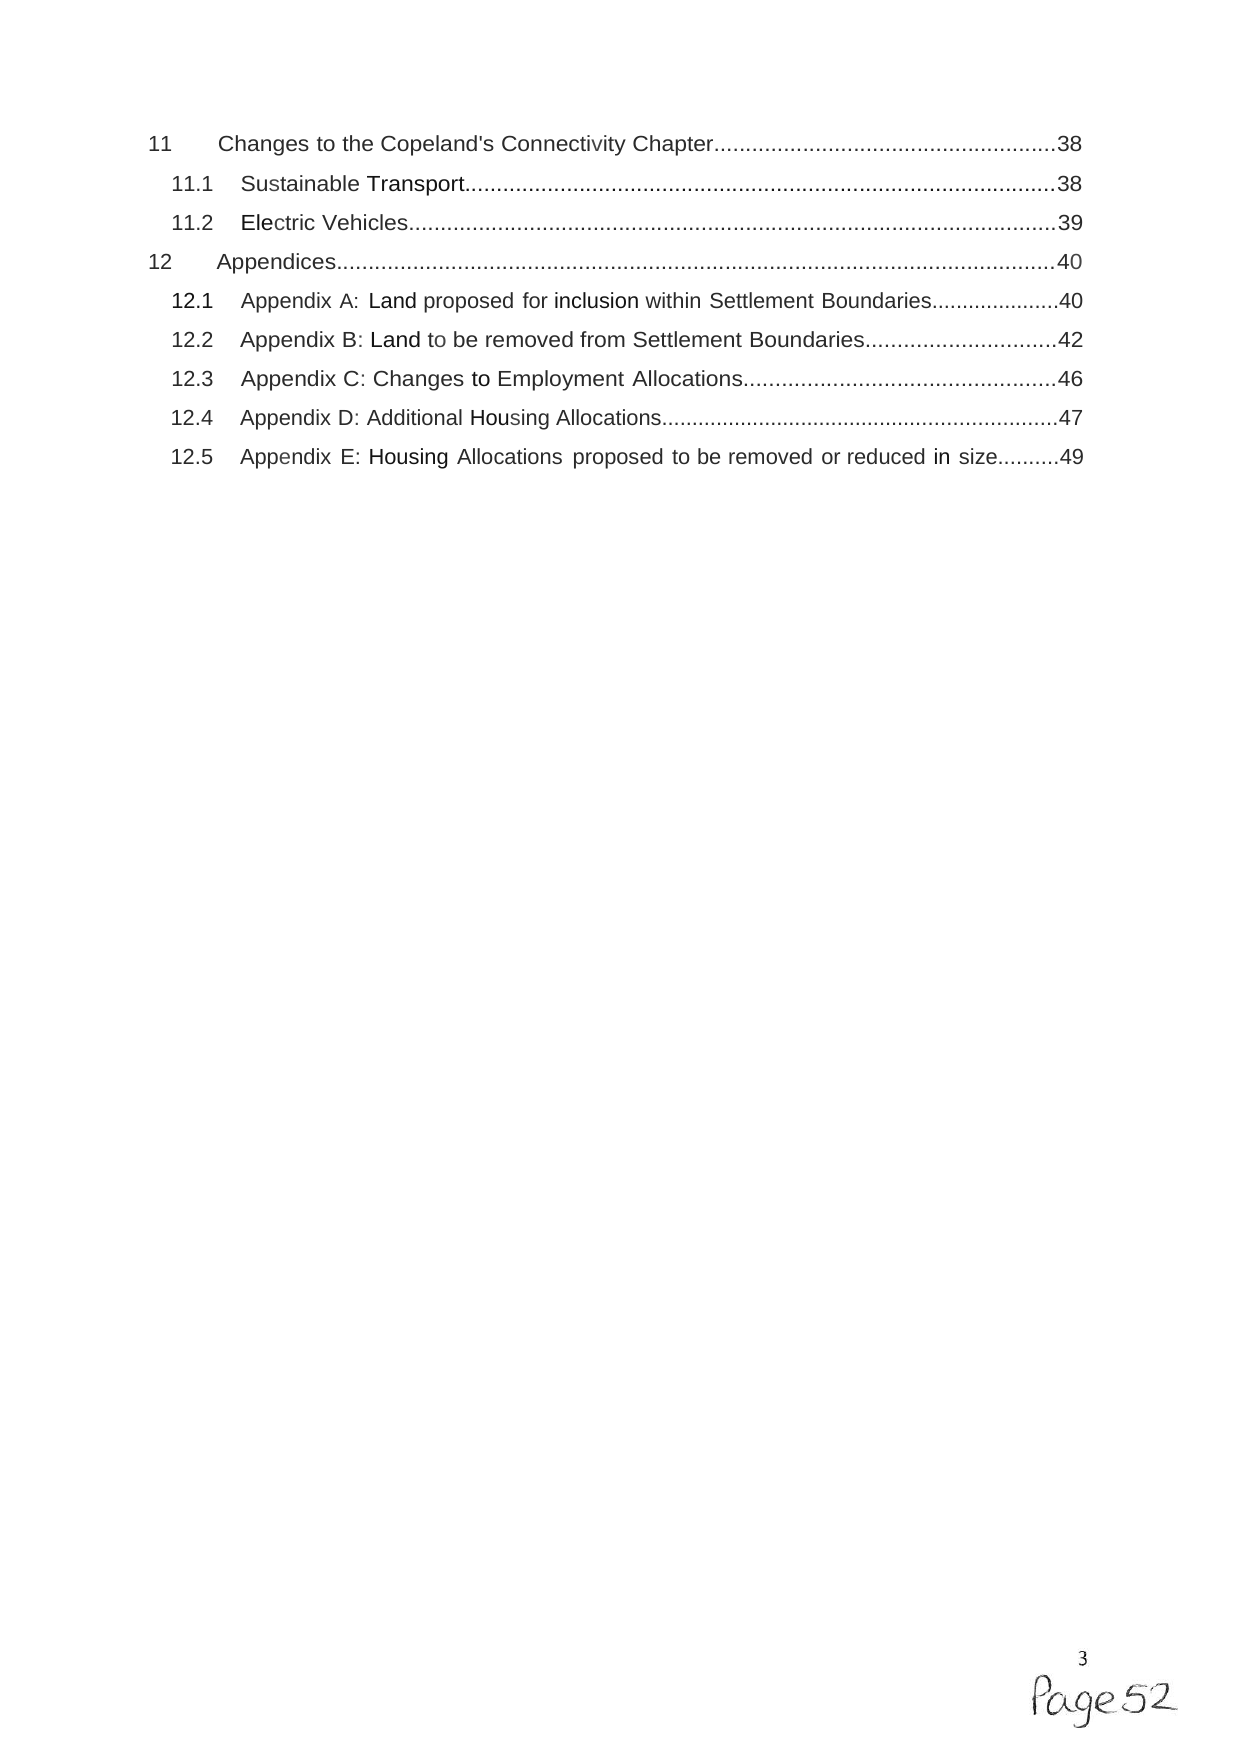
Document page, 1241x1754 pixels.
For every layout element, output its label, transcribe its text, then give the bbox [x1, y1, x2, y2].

list Appendix C: Changes to Employment Allocations 46 [171, 366, 1213, 391]
list Sustainable Transport 38 [171, 170, 1213, 196]
list Appendices 40 [148, 249, 1213, 274]
list Appendix D: Additional Housing Allocations 47 [170, 405, 1213, 430]
list Appendix E: Housing Allocations proposed to be removed or reduced in size 49 [170, 444, 1213, 469]
list Appendix B: Land to be removed from Settlement Boundaries 42 [171, 327, 1213, 352]
list Appendix A: Land proposed for inclusion within Settlement Boundaries 40 [171, 288, 1213, 313]
list Electric Vehicles 39 [171, 209, 1213, 235]
picture [1029, 1648, 1178, 1728]
list Changes to the Copeland's Connectivity Chapter 38 [148, 131, 1213, 156]
